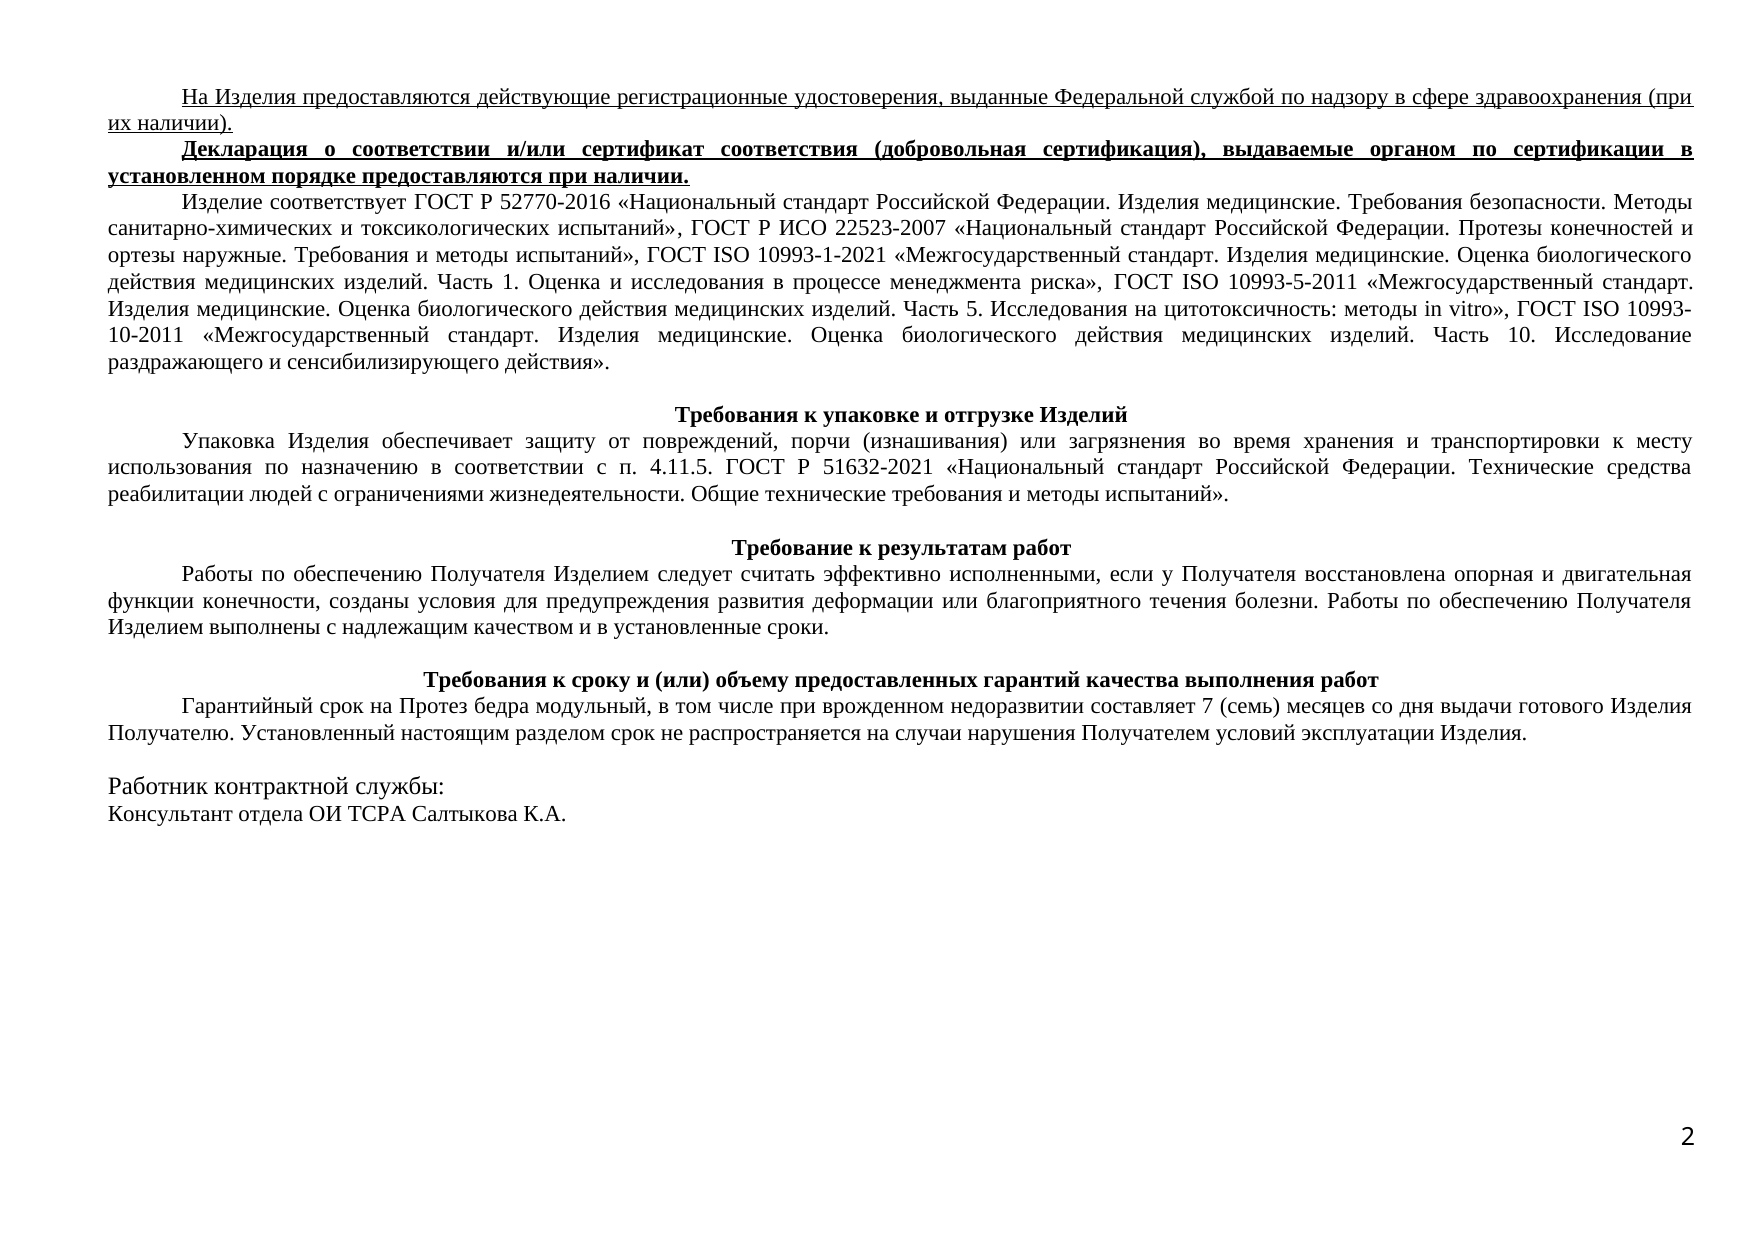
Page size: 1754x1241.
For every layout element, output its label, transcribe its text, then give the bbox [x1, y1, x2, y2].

text Упаковка Изделия обеспечивает защиту от повреждений, порчи (изнашивания) или загрязнения во время хранения и транспортировки к месту использования по назначению в соответствии с п. 4.11.5. ГОСТ Р 51632-2021 «Национальный стандарт Российской Федерации. Технические средства реабилитации людей с ограничениями жизнедеятельности. Общие технические требования и методы испытаний». [108, 427, 1695, 506]
text Требование к результатам работ [108, 534, 1695, 560]
text Изделие соответствует ГОСТ Р 52770-2016 «Национальный стандарт Российской Федерации. Изделия медицинские. Требования безопасности. Методы санитарно-химических и токсикологических испытаний», ГОСТ Р ИСО 22523-2007 «Национальный стандарт Российской Федерации. Протезы конечностей и ортезы наружные. Требования и методы испытаний», ГОСТ ISO 10993-1-2021 «Межгосударственный стандарт. Изделия медицинские. Оценка биологического действия медицинских изделий. Часть 1. Оценка и исследования в процессе менеджмента риска», ГОСТ ISO 10993-5-2011 «Межгосударственный стандарт. Изделия медицинские. Оценка биологического действия медицинских изделий. Часть 5. Исследования на цитотоксичность: методы in vitro», ГОСТ ISO 10993-10-2011 «Межгосударственный стандарт. Изделия медицинские. Оценка биологического действия медицинских изделий. Часть 10. Исследование раздражающего и сенсибилизирующего действия». [108, 188, 1695, 374]
text Работник контрактной службы: [108, 771, 1695, 800]
text Гарантийный срок на Протез бедра модульный, в том числе при врожденном недоразвитии составляет 7 (семь) месяцев со дня выдачи готового Изделия Получателю. Установленный настоящим разделом срок не распространяется на случаи нарушения Получателем условий эксплуатации Изделия. [108, 692, 1695, 745]
text Консультант отдела ОИ ТСРА Салтыкова К.А. [108, 800, 1695, 826]
text Требования к упаковке и отгрузке Изделий [108, 401, 1695, 427]
text Требования к сроку и (или) объему предоставленных гарантий качества выполнения работ [108, 666, 1695, 692]
text На Изделия предоставляются действующие регистрационные удостоверения, выданные Федеральной службой по надзору в сфере здравоохранения (при их наличии). [108, 83, 1695, 135]
text Декларация о соответствии и/или сертификат соответствия (добровольная сертификация), выдаваемые органом по сертификации в установленном порядке предоставляются при наличии. [108, 135, 1695, 188]
text Работы по обеспечению Получателя Изделием следует считать эффективно исполненными, если у Получателя восстановлена опорная и двигательная функции конечности, созданы условия для предупреждения развития деформации или благоприятного течения болезни. Работы по обеспечению Получателя Изделием выполнены с надлежащим качеством и в установленные сроки. [108, 560, 1695, 639]
